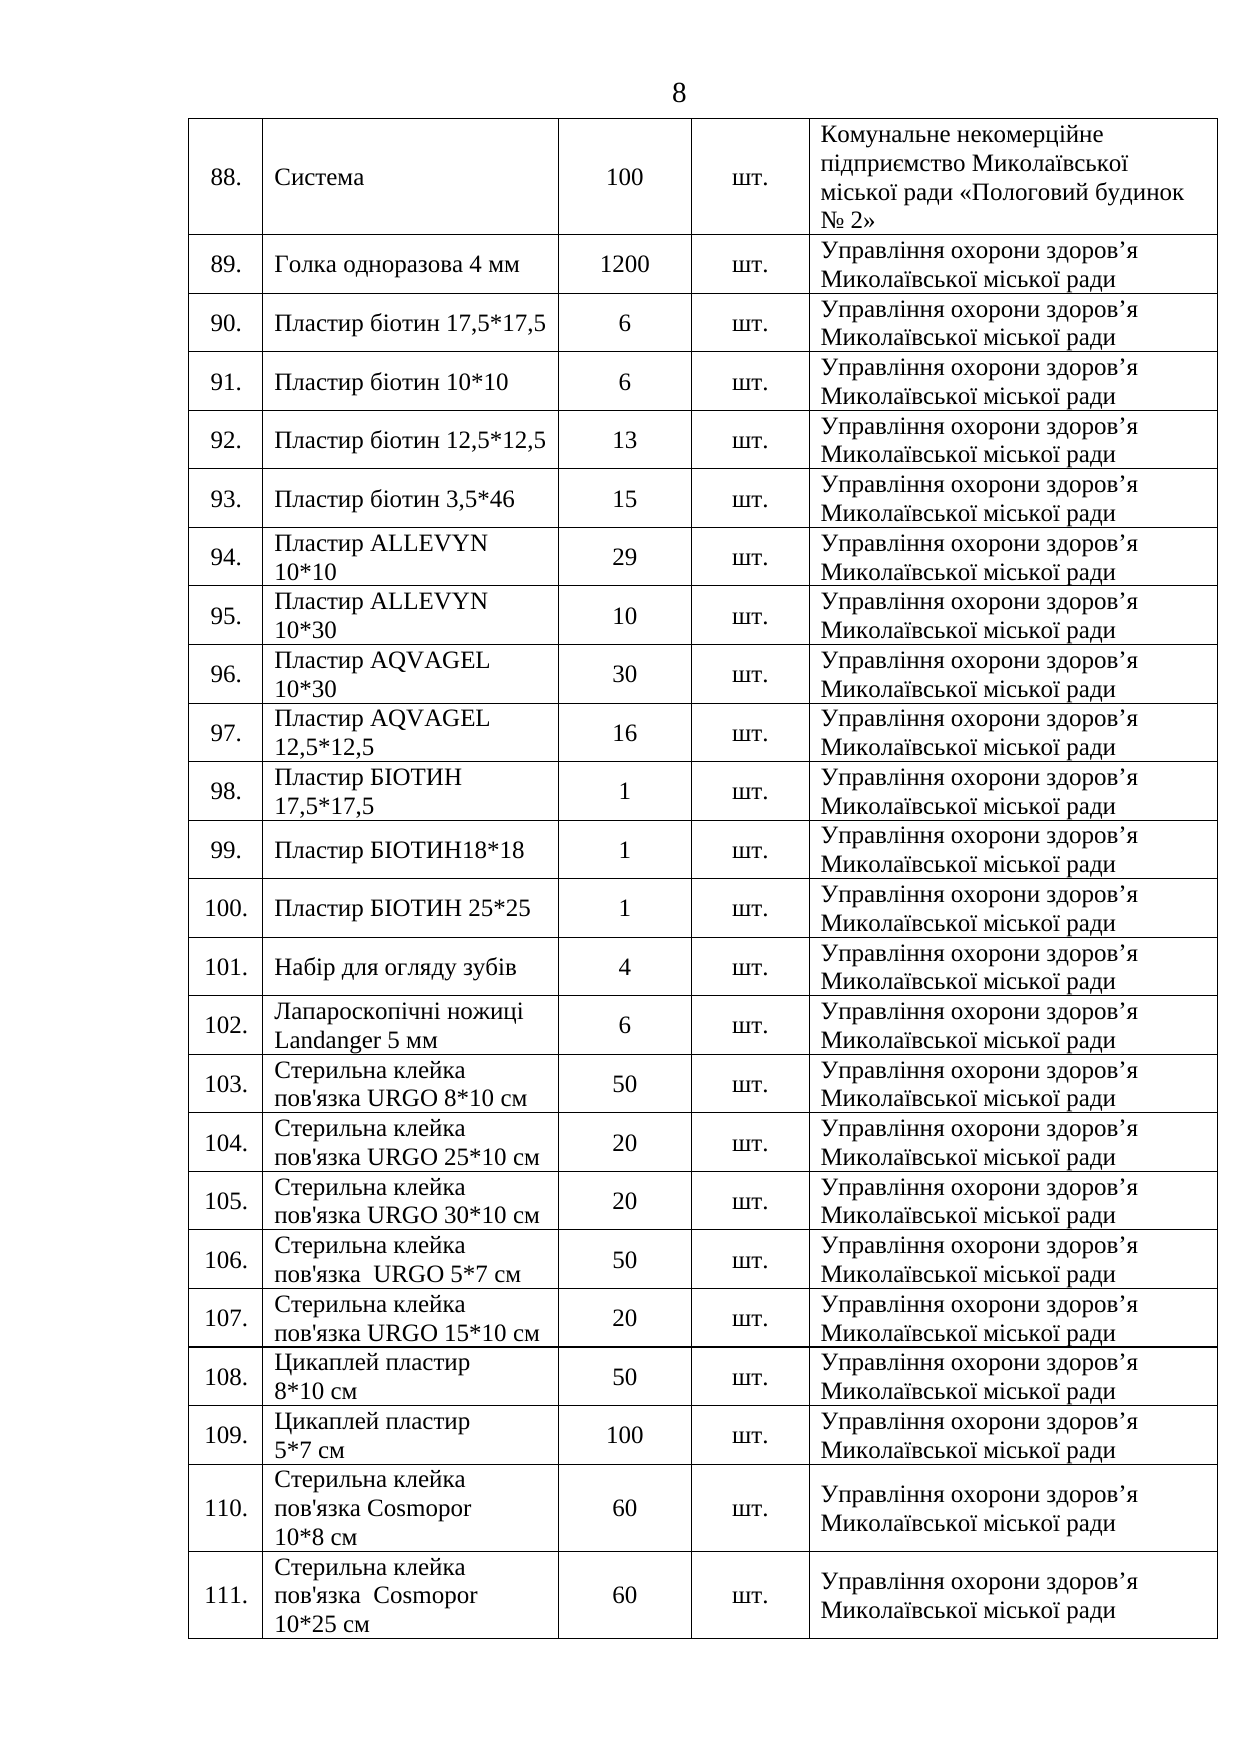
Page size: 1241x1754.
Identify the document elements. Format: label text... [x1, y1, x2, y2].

table_cell Пластир ALLEVYN 10*30 [263, 586, 558, 644]
table_cell 1 [559, 762, 691, 819]
table_cell Пластир біотин 17,5*17,5 [263, 294, 558, 351]
table_cell шт. [692, 645, 809, 702]
table_cell Управління охорони здоров’я Миколаївської міської ради [810, 1230, 1217, 1288]
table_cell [810, 1552, 1217, 1638]
table_cell 96. [189, 645, 262, 702]
table_cell 1 [559, 879, 691, 937]
table_cell 88. [189, 119, 262, 234]
table_cell Управління охорони здоров’я Миколаївської міської ради [810, 586, 1217, 644]
table_cell шт. [692, 1113, 809, 1171]
table_cell 6 [559, 294, 691, 351]
table_cell 104. [189, 1113, 262, 1171]
table_cell Управління охорони здоров’я Миколаївської міської ради [810, 528, 1217, 585]
table_cell Система [263, 119, 558, 234]
table_cell 93. [189, 469, 262, 527]
table_cell шт. [692, 996, 809, 1054]
table_cell Цикаплей пластир 8*10 см [263, 1348, 558, 1405]
table_cell шт. [692, 528, 809, 585]
table_cell Пластир ALLEVYN 10*10 [263, 528, 558, 585]
table_cell 110. [189, 1465, 262, 1551]
table_cell шт. [692, 294, 809, 351]
table_cell Управління охорони здоров’я Миколаївської міської ради [810, 1348, 1217, 1405]
table_cell 1 [559, 821, 691, 878]
table_cell 4 [559, 938, 691, 995]
table_cell Управління охорони здоров’я Миколаївської міської ради [810, 762, 1217, 819]
table_cell Управління охорони здоров’я Миколаївської міської ради [810, 469, 1217, 527]
table_cell 91. [189, 352, 262, 410]
table_cell 20 [559, 1113, 691, 1171]
table_cell Пластир біотин 10*10 [263, 352, 558, 410]
table_cell шт. [692, 352, 809, 410]
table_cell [810, 1465, 1217, 1551]
table_cell Управління охорони здоров’я Миколаївської міської ради [810, 938, 1217, 995]
table_cell Голка одноразова 4 мм [263, 235, 558, 293]
table_cell Пластир БІОТИН18*18 [263, 821, 558, 878]
table_cell Пластир AQVAGEL 10*30 [263, 645, 558, 702]
table_cell шт. [692, 762, 809, 819]
table_cell Управління охорони здоров’я Миколаївської міської ради [810, 352, 1217, 410]
table_cell 97. [189, 704, 262, 761]
table_cell Стерильна клейка пов'язка URGO 15*10 см [263, 1289, 558, 1346]
table_cell Пластир біотин 12,5*12,5 [263, 411, 558, 468]
table_cell Управління охорони здоров’я Миколаївської міської ради [810, 235, 1217, 293]
table_cell 105. [189, 1172, 262, 1229]
table_cell 1200 [559, 235, 691, 293]
table_cell Управління охорони здоров’я Миколаївської міської ради [810, 1289, 1217, 1346]
table_cell 101. [189, 938, 262, 995]
table_cell Стерильна клейка пов'язка URGO 8*10 см [263, 1055, 558, 1112]
table_cell 100 [559, 1406, 691, 1463]
table_cell шт. [692, 1055, 809, 1112]
table_cell 50 [559, 1230, 691, 1288]
table_cell шт. [692, 1230, 809, 1288]
table_cell 109. [189, 1406, 262, 1463]
table_cell 99. [189, 821, 262, 878]
table_cell шт. [692, 879, 809, 937]
table_cell Набір для огляду зубів [263, 938, 558, 995]
table_cell Управління охорони здоров’я Миколаївської міської ради [810, 1113, 1217, 1171]
table_cell 50 [559, 1055, 691, 1112]
table_cell 15 [559, 469, 691, 527]
table_cell 6 [559, 996, 691, 1054]
table_cell Пластир біотин 3,5*46 [263, 469, 558, 527]
table_cell шт. [692, 704, 809, 761]
table_cell Пластир AQVAGEL 12,5*12,5 [263, 704, 558, 761]
table_cell Пластир БІОТИН 17,5*17,5 [263, 762, 558, 819]
table_cell шт. [692, 938, 809, 995]
table_cell 10 [559, 586, 691, 644]
table_cell шт. [692, 1348, 809, 1405]
table_cell 95. [189, 586, 262, 644]
table_cell 111. [189, 1552, 262, 1638]
table_cell 20 [559, 1172, 691, 1229]
table_cell шт. [692, 821, 809, 878]
table_cell 6 [559, 352, 691, 410]
table_cell 102. [189, 996, 262, 1054]
table_cell шт. [692, 119, 809, 234]
table_cell шт. [692, 1552, 809, 1638]
table_cell Стерильна клейка пов'язка Cosmopor 10*8 см [263, 1465, 558, 1551]
table_cell шт. [692, 1172, 809, 1229]
table_cell Управління охорони здоров’я Миколаївської міської ради [810, 996, 1217, 1054]
table_cell 90. [189, 294, 262, 351]
table_cell Управління охорони здоров’я Миколаївської міської ради [810, 879, 1217, 937]
table_cell Стерильна клейка пов'язка URGO 5*7 см [263, 1230, 558, 1288]
table_cell Управління охорони здоров’я Миколаївської міської ради [810, 1406, 1217, 1463]
table_cell Управління охорони здоров’я Миколаївської міської ради [810, 411, 1217, 468]
table_cell 29 [559, 528, 691, 585]
table_cell шт. [692, 586, 809, 644]
table_cell Управління охорони здоров’я Миколаївської міської ради [810, 704, 1217, 761]
table_cell 60 [559, 1552, 691, 1638]
table_cell Управління охорони здоров’я Миколаївської міської ради [810, 294, 1217, 351]
table_cell 108. [189, 1348, 262, 1405]
table_cell Управління охорони здоров’я Миколаївської міської ради [810, 1055, 1217, 1112]
table_cell шт. [692, 411, 809, 468]
table_cell 106. [189, 1230, 262, 1288]
table_cell Лапароскопічні ножиці Landanger 5 мм [263, 996, 558, 1054]
table_cell 50 [559, 1348, 691, 1405]
table_cell шт. [692, 1406, 809, 1463]
table_cell шт. [692, 469, 809, 527]
table_cell 98. [189, 762, 262, 819]
table_cell 94. [189, 528, 262, 585]
table_cell 13 [559, 411, 691, 468]
table_cell Пластир БІОТИН 25*25 [263, 879, 558, 937]
table_cell 103. [189, 1055, 262, 1112]
table_cell 92. [189, 411, 262, 468]
table_cell шт. [692, 1289, 809, 1346]
table_cell 107. [189, 1289, 262, 1346]
table_cell Управління охорони здоров’я Миколаївської міської ради [810, 645, 1217, 702]
table_cell Цикаплей пластир 5*7 см [263, 1406, 558, 1463]
table_cell Стерильна клейка пов'язка URGO 25*10 см [263, 1113, 558, 1171]
table_cell 16 [559, 704, 691, 761]
table_cell Управління охорони здоров’я Миколаївської міської ради [810, 1172, 1217, 1229]
table_cell 30 [559, 645, 691, 702]
table_cell 89. [189, 235, 262, 293]
table_cell Управління охорони здоров’я Миколаївської міської ради [810, 821, 1217, 878]
table_cell 100 [559, 119, 691, 234]
table_cell шт. [692, 1465, 809, 1551]
table_cell Комунальне некомерційне підприємство Миколаївської міської ради «Пологовий будинок № 2» [810, 119, 1217, 234]
table_cell 60 [559, 1465, 691, 1551]
table_cell 20 [559, 1289, 691, 1346]
table_cell Стерильна клейка пов'язка URGO 30*10 см [263, 1172, 558, 1229]
table_cell шт. [692, 235, 809, 293]
table_cell 100. [189, 879, 262, 937]
table_cell Стерильна клейка пов'язка Cosmopor 10*25 см [263, 1552, 558, 1638]
